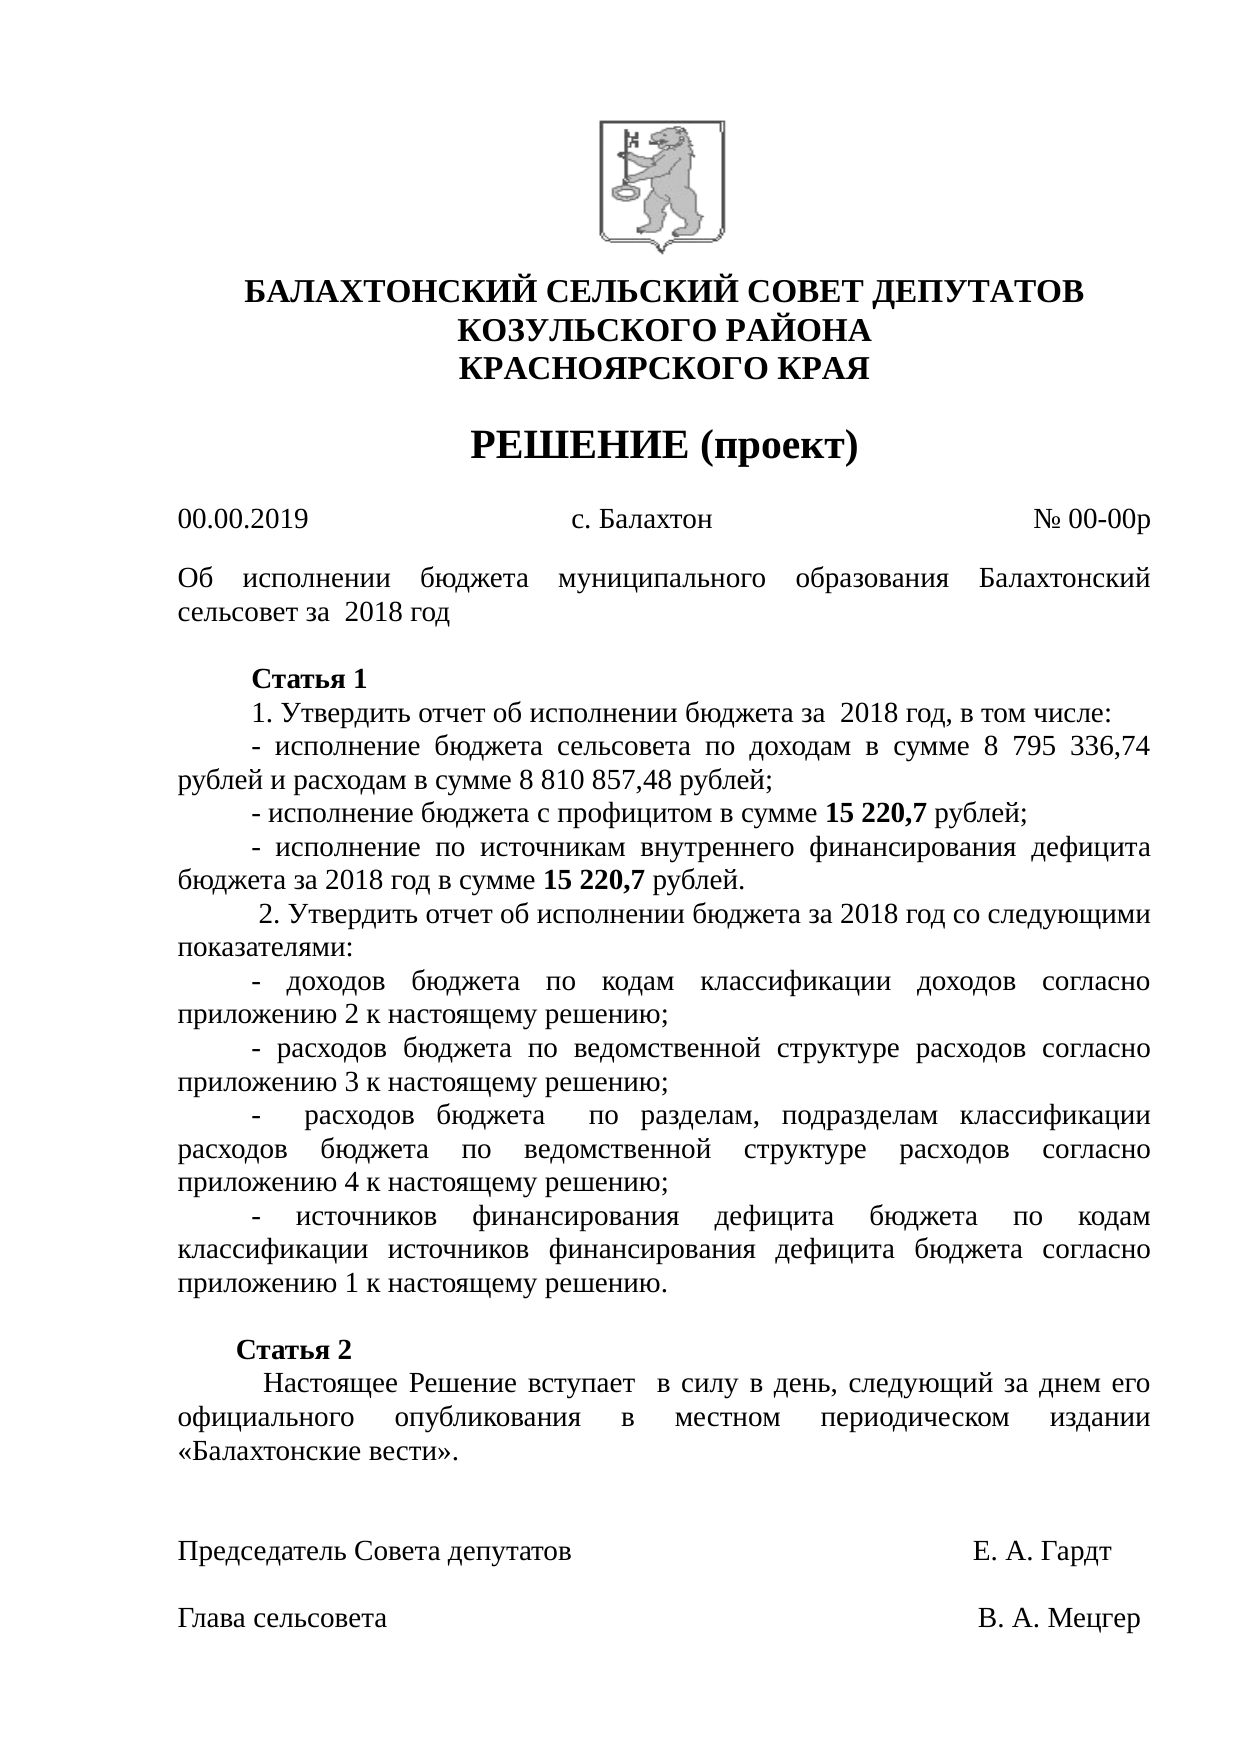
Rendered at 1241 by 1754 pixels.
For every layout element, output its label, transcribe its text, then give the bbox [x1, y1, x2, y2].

text Настоящее Решение вступает в силу в день, следующий за днем его официального опубликования в местном периодическом издании «Балахтонские вести». [177, 1366, 1152, 1466]
text КРАСНОЯРСКОГО КРАЯ [177, 348, 1152, 386]
text 1. Утвердить отчет об исполнении бюджета за 2018 год, в том числе: [208, 695, 1152, 728]
text КОЗУЛЬСКОГО РАЙОНА [177, 310, 1152, 348]
text - доходов бюджета по кодам классификации доходов согласно приложению 2 к настоящему решению; [177, 963, 1152, 1030]
text - источников финансирования дефицита бюджета по кодам классификации источников финансирования дефицита бюджета согласно приложению 1 к настоящему решению. [177, 1198, 1152, 1298]
text РЕШЕНИЕ (проект) [177, 420, 1152, 468]
text Председатель Совета депутатов Е. А. Гардт [177, 1533, 1152, 1567]
text - исполнение бюджета с профицитом в сумме 15 220,7 рублей; [177, 795, 1152, 829]
text 2. Утвердить отчет об исполнении бюджета за 2018 год со следующими показателями: [177, 896, 1152, 963]
text Статья 1 [177, 661, 1152, 695]
text 00.00.2019 с. Балахтон № 00-00р [177, 501, 1152, 535]
text Статья 2 [177, 1332, 1152, 1366]
text - расходов бюджета по разделам, подразделам классификации расходов бюджета по ведомственной структуре расходов согласно приложению 4 к настоящему решению; [177, 1097, 1152, 1198]
text - исполнение по источникам внутреннего финансирования дефицита бюджета за 2018 год в сумме 15 220,7 рублей. [177, 829, 1152, 896]
text БАЛАХТОНСКИЙ СЕЛЬСКИЙ СОВЕТ ДЕПУТАТОВ [177, 271, 1152, 310]
text - расходов бюджета по ведомственной структуре расходов согласно приложению 3 к настоящему решению; [177, 1030, 1152, 1097]
text - исполнение бюджета сельсовета по доходам в сумме 8 795 336,74 рублей и расходам в сумме 8 810 857,48 рублей; [177, 728, 1152, 795]
text Об исполнении бюджета муниципального образования Балахтонский сельсовет за 2018 год [177, 561, 1152, 628]
text Глава сельсовета В. А. Мецгер [177, 1600, 1152, 1634]
